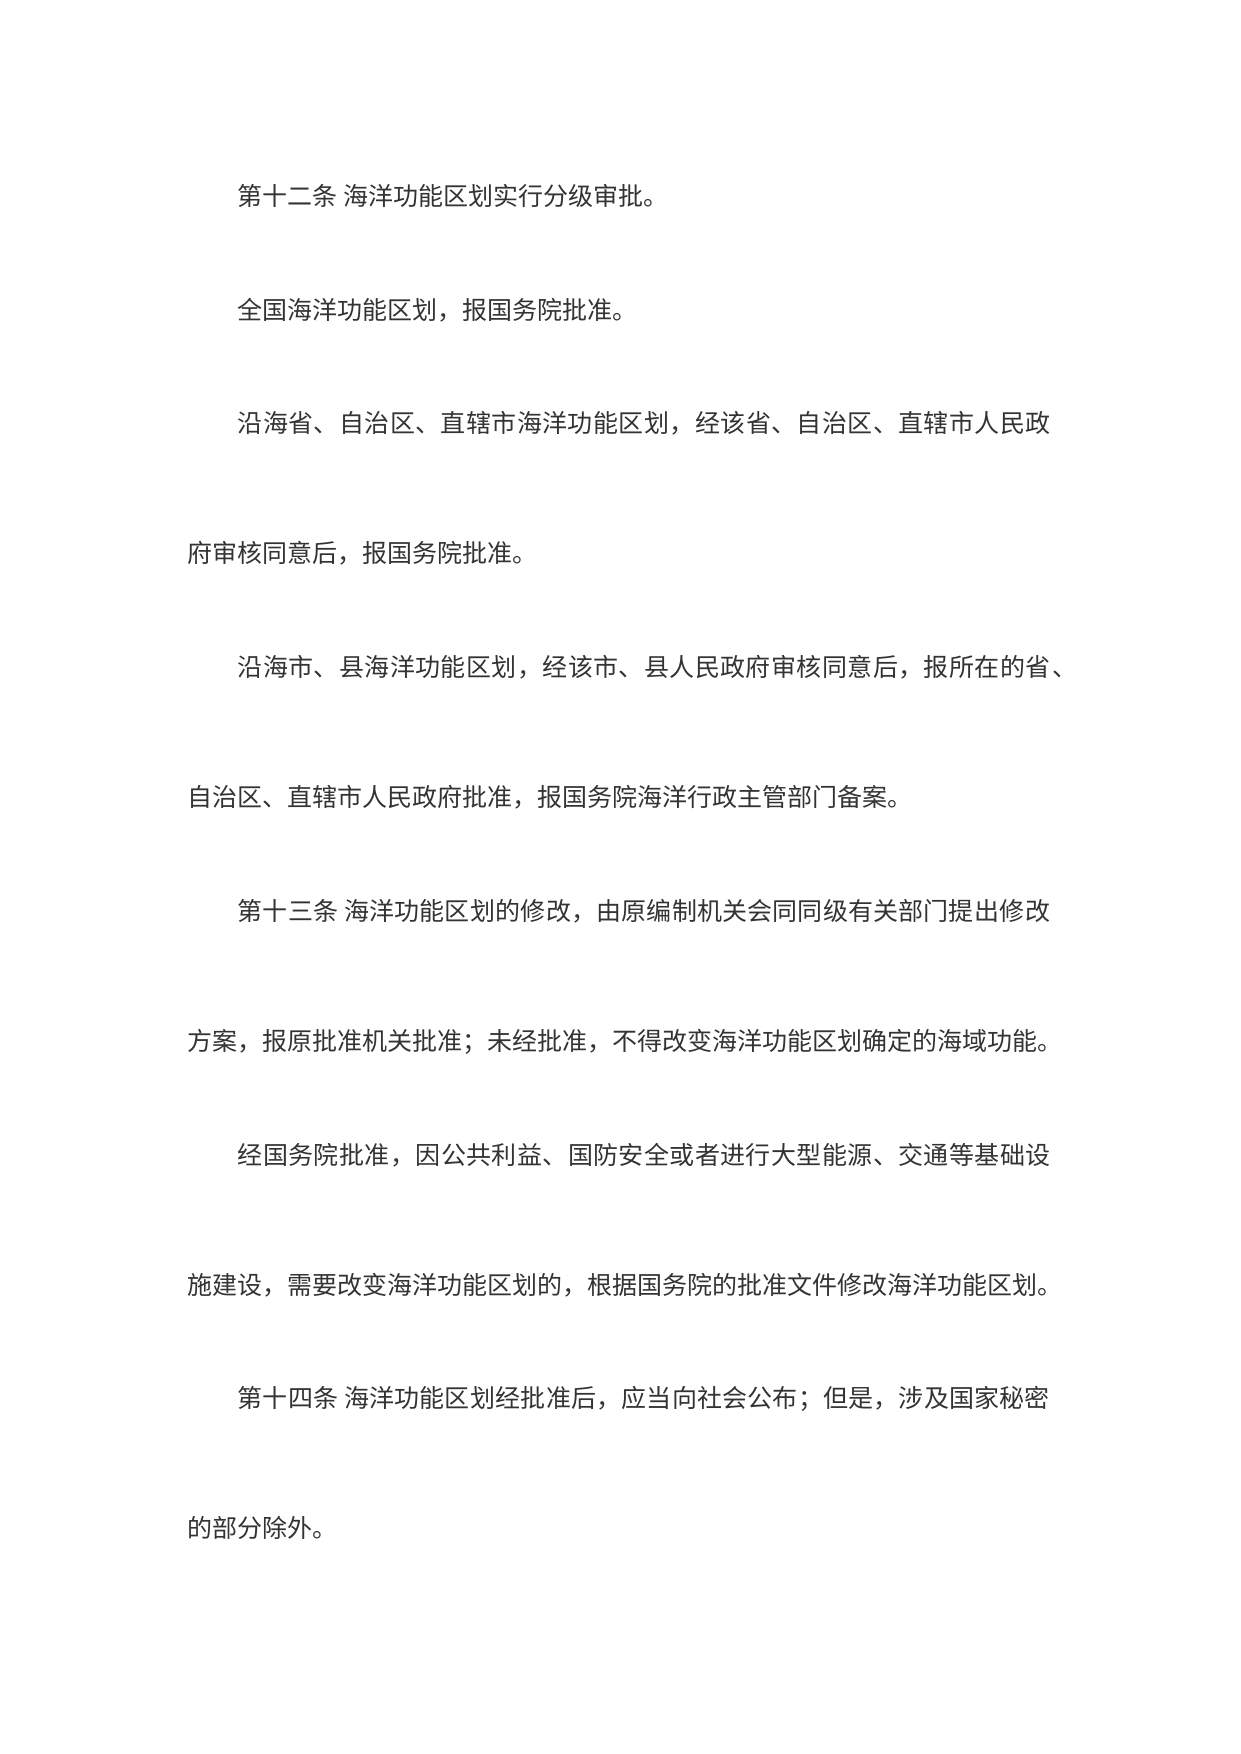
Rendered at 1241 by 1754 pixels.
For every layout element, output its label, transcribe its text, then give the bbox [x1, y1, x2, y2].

text 第十三条 海洋功能区划的修改，由原编制机关会同同级有关部门提出修改方案，报原批准机关批准；未经批准，不得改变海洋功能区划确定的海域功能。 [187, 877, 1053, 1072]
text 沿海市、县海洋功能区划，经该市、县人民政府审核同意后，报所在的省、自治区、直辖市人民政府批准，报国务院海洋行政主管部门备案。 [187, 633, 1053, 828]
text 第十四条 海洋功能区划经批准后，应当向社会公布；但是，涉及国家秘密的部分除外。 [187, 1364, 1053, 1559]
text 沿海省、自治区、直辖市海洋功能区划，经该省、自治区、直辖市人民政府审核同意后，报国务院批准。 [187, 389, 1053, 584]
text 经国务院批准，因公共利益、国防安全或者进行大型能源、交通等基础设施建设，需要改变海洋功能区划的，根据国务院的批准文件修改海洋功能区划。 [187, 1121, 1053, 1316]
text 全国海洋功能区划，报国务院批准。 [187, 276, 1053, 341]
text 第十二条 海洋功能区划实行分级审批。 [187, 162, 1053, 227]
